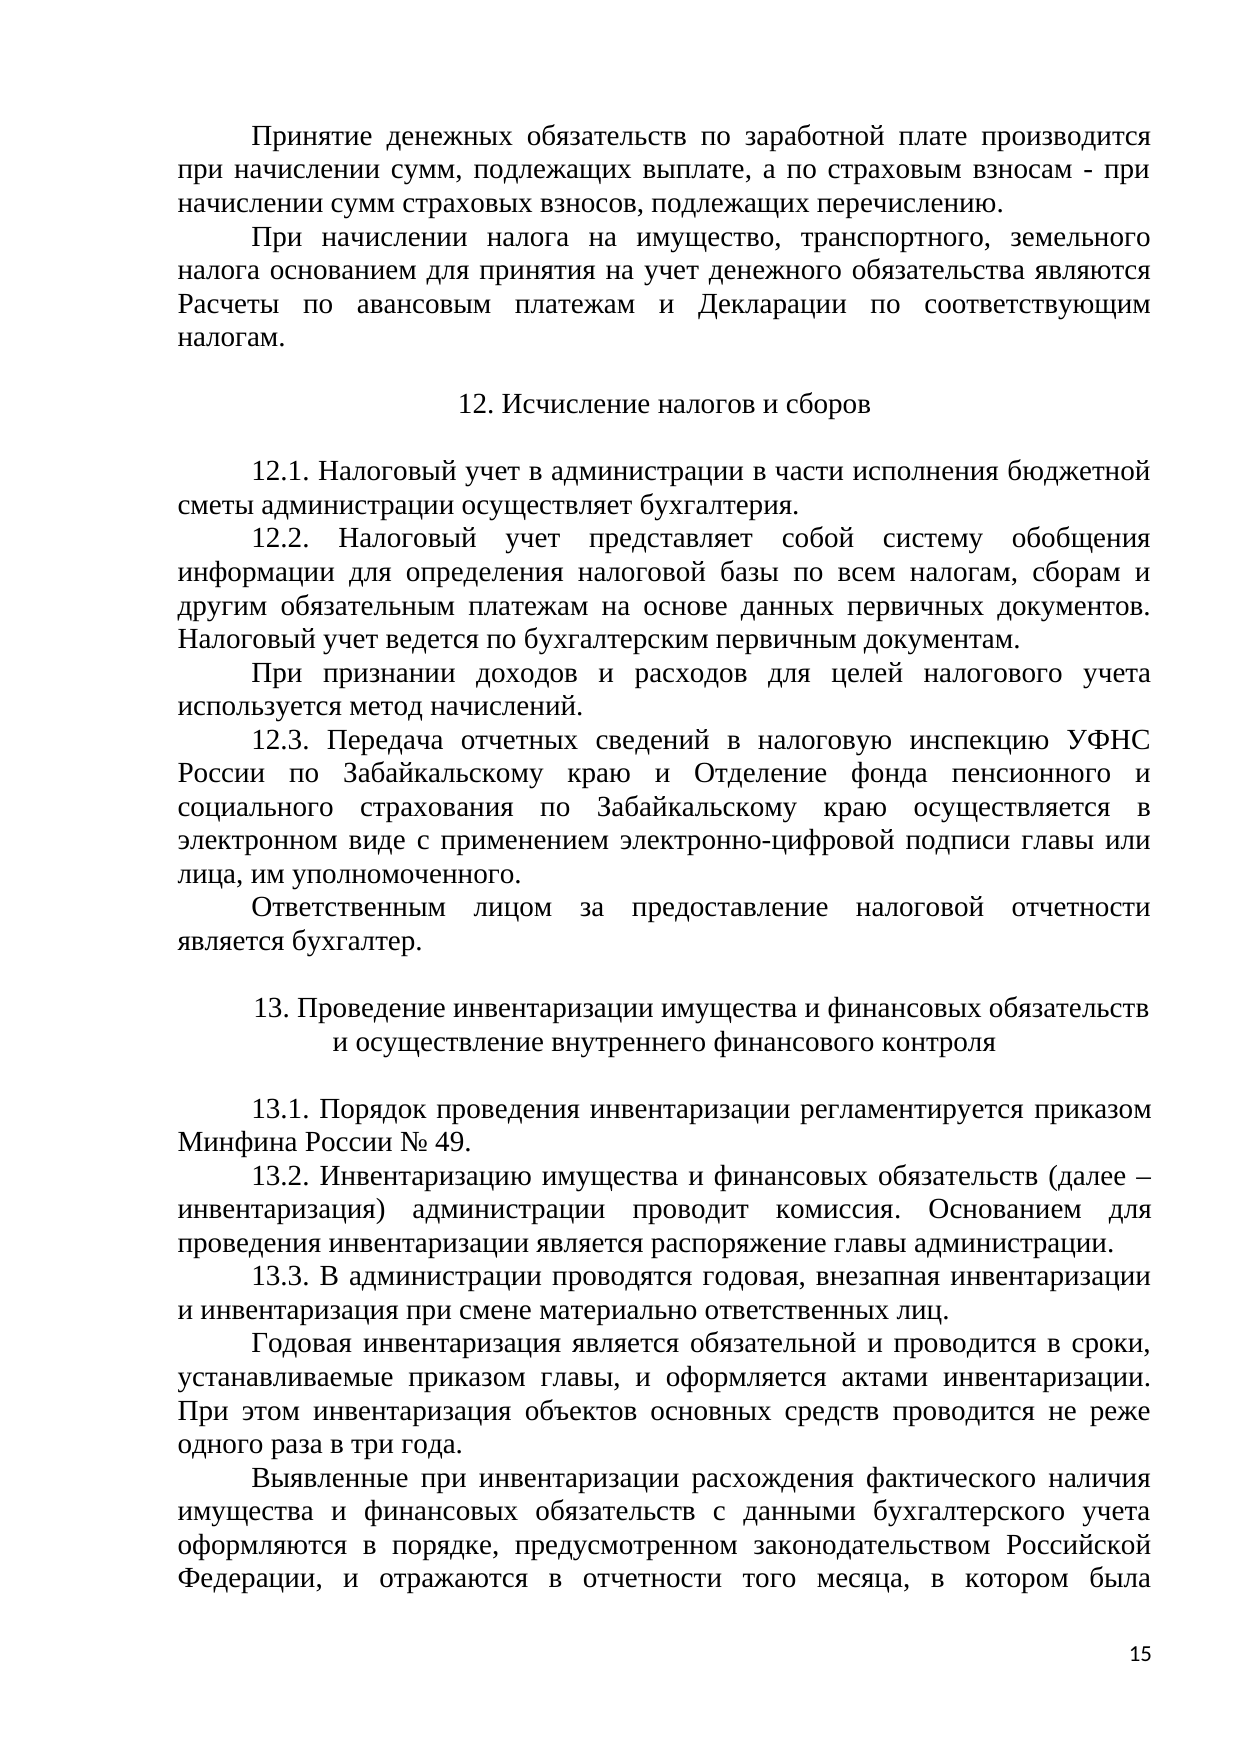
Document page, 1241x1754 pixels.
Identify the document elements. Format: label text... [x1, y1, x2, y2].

text 12. Исчисление налогов и сборов [177, 386, 1152, 420]
text Принятие денежных обязательств по заработной плате производится при начислении сумм, подлежащих выплате, а по страховым взносам - при начислении сумм страховых взносов, подлежащих перечислению. [177, 118, 1152, 219]
text При начислении налога на имущество, транспортного, земельного налога основанием для принятия на учет денежного обязательства являются Расчеты по авансовым платежам и Декларации по соответствующим налогам. [177, 219, 1152, 353]
text 12.1. Налоговый учет в администрации в части исполнения бюджетной сметы администрации осуществляет бухгалтерия. [177, 453, 1152, 521]
text 12.2. Налоговый учет представляет собой систему обобщения информации для определения налоговой базы по всем налогам, сборам и другим обязательным платежам на основе данных первичных документов. Налоговый учет ведется по бухгалтерским первичным документам. [177, 521, 1152, 655]
text 13. Проведение инвентаризации имущества и финансовых обязательств и осуществление внутреннего финансового контроля [177, 990, 1152, 1057]
text 13.3. В администрации проводятся годовая, внезапная инвентаризации и инвентаризация при смене материально ответственных лиц. [177, 1258, 1152, 1326]
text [177, 1460, 1152, 1594]
text При признании доходов и расходов для целей налогового учета используется метод начислений. [177, 655, 1152, 722]
text Ответственным лицом за предоставление налоговой отчетности является бухгалтер. [177, 889, 1152, 957]
text 12.3. Передача отчетных сведений в налоговую инспекцию УФНС России по Забайкальскому краю и Отделение фонда пенсионного и социального страхования по Забайкальскому краю осуществляется в электронном виде с применением электронно-цифровой подписи главы или лица, им уполномоченного. [177, 722, 1152, 889]
text Годовая инвентаризация является обязательной и проводится в сроки, устанавливаемые приказом главы, и оформляется актами инвентаризации. При этом инвентаризация объектов основных средств проводится не реже одного раза в три года. [177, 1326, 1152, 1460]
text 13.1. Порядок проведения инвентаризации регламентируется приказом Минфина России № 49. [177, 1091, 1152, 1158]
text 13.2. Инвентаризацию имущества и финансовых обязательств (далее – инвентаризация) администрации проводит комиссия. Основанием для проведения инвентаризации является распоряжение главы администрации. [177, 1158, 1152, 1258]
